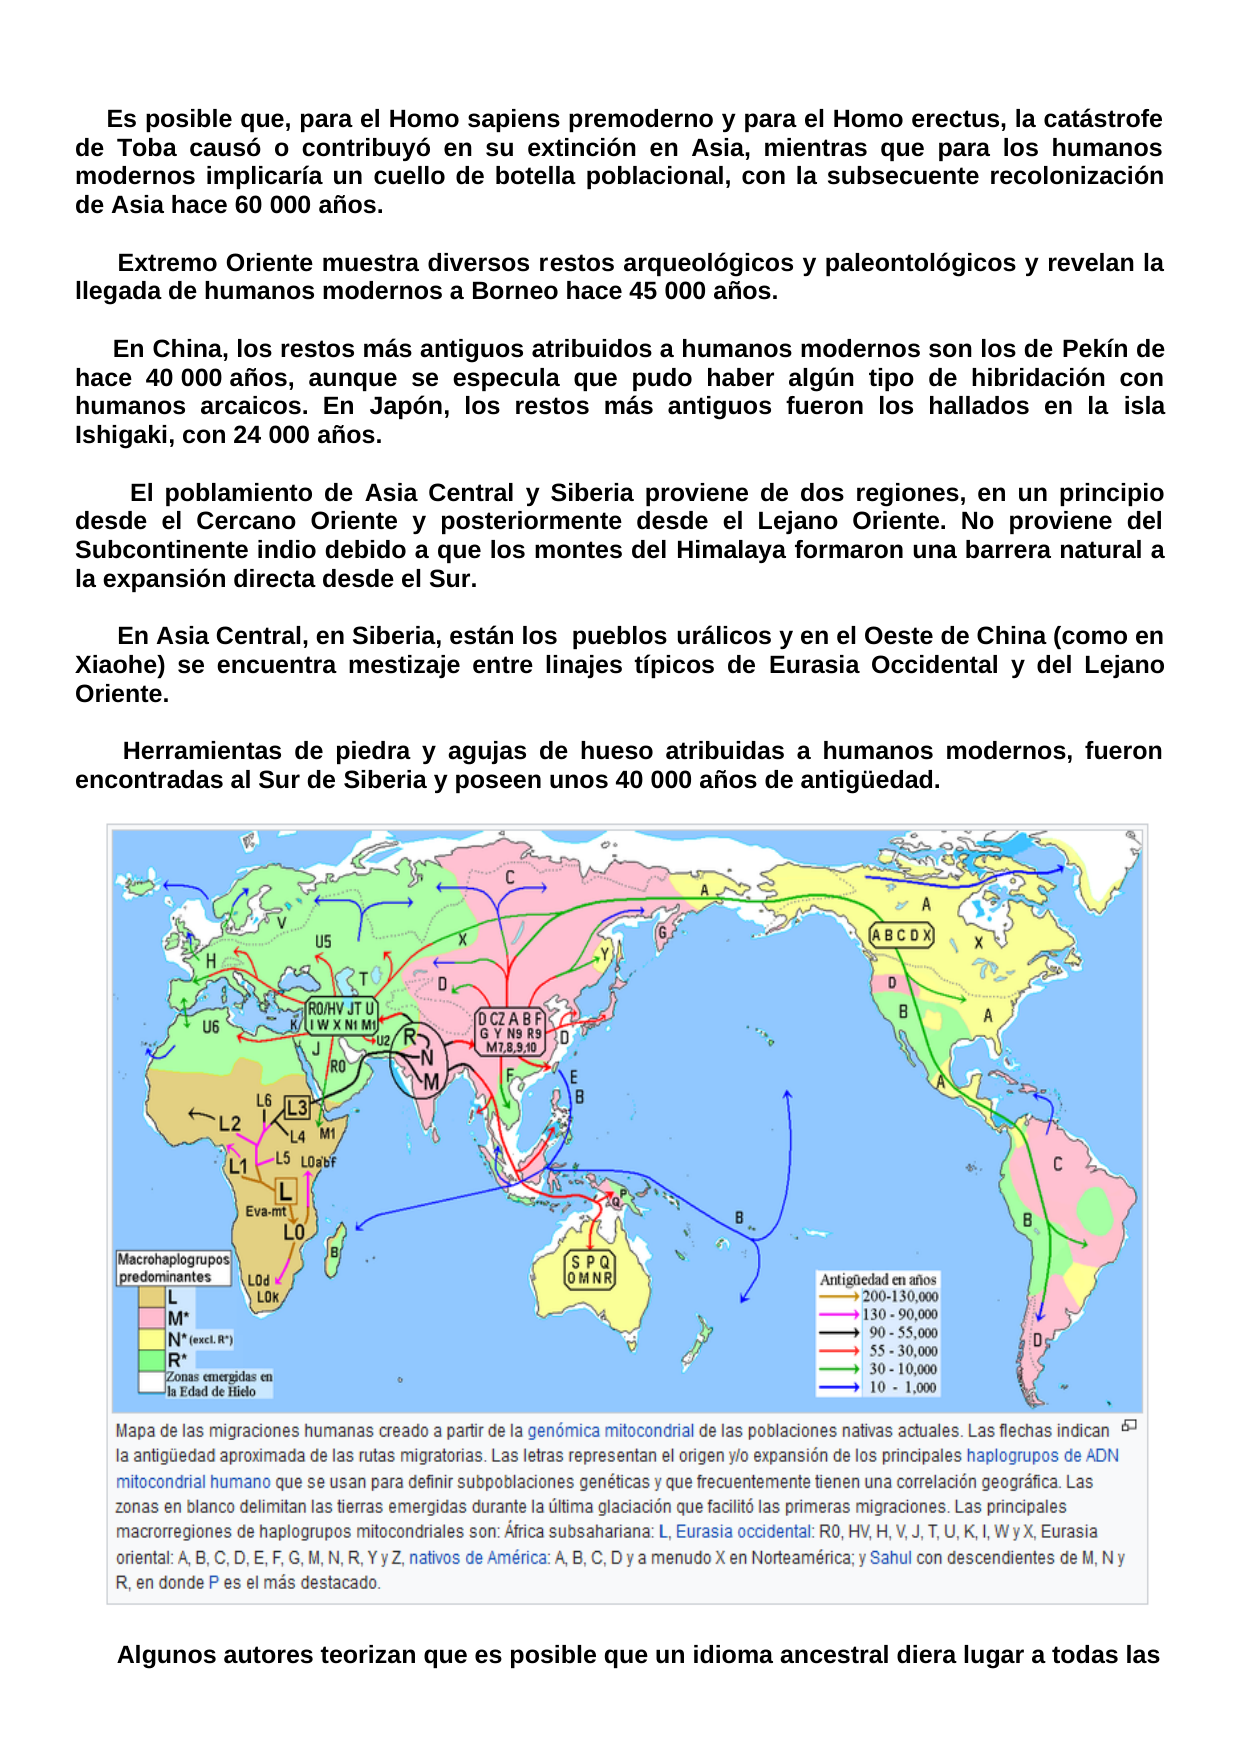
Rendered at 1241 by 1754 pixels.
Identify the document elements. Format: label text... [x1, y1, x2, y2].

picture [95, 822, 1164, 1611]
text Es posible que, para el Homo sapiens premoderno y para el Homo erectus, la catástrofe de Toba causó o contribuyó en su extinción en Asia, mientras que para los humanos modernos implicaría un cuello de botella poblacional, con la subsecuente recolonización de Asia hace 60 000 años. [75, 104, 1165, 219]
text En Asia Central, en Siberia, están los pueblos urálicos y en el Oeste de China (como en Xiaohe) se encuentra mestizaje entre linajes típicos de Eurasia Occidental y del Lejano Oriente. [75, 621, 1165, 707]
text El poblamiento de Asia Central y Siberia proviene de dos regiones, en un principio desde el Cercano Oriente y posteriormente desde el Lejano Oriente. No proviene del Subcontinente indio debido a que los montes del Himalaya formaron una barrera natural a la expansión directa desde el Sur. [75, 477, 1165, 592]
text Herramientas de piedra y agujas de hueso atribuidas a humanos modernos, fueron encontradas al Sur de Siberia y poseen unos 40 000 años de antigüedad. [75, 736, 1165, 794]
text En China, los restos más antiguos atribuidos a humanos modernos son los de Pekín de hace 40 000 años, aunque se especula que pudo haber algún tipo de hibridación con humanos arcaicos. En Japón, los restos más antiguos fueron los hallados en la isla Ishigaki, con 24 000 años. [75, 334, 1165, 449]
subtitle Extremo Oriente muestra diversos restos arqueológicos y paleontológicos y revelan la llegada de humanos modernos a Borneo hace 45 000 años. [75, 247, 1165, 305]
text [75, 1639, 1165, 1668]
